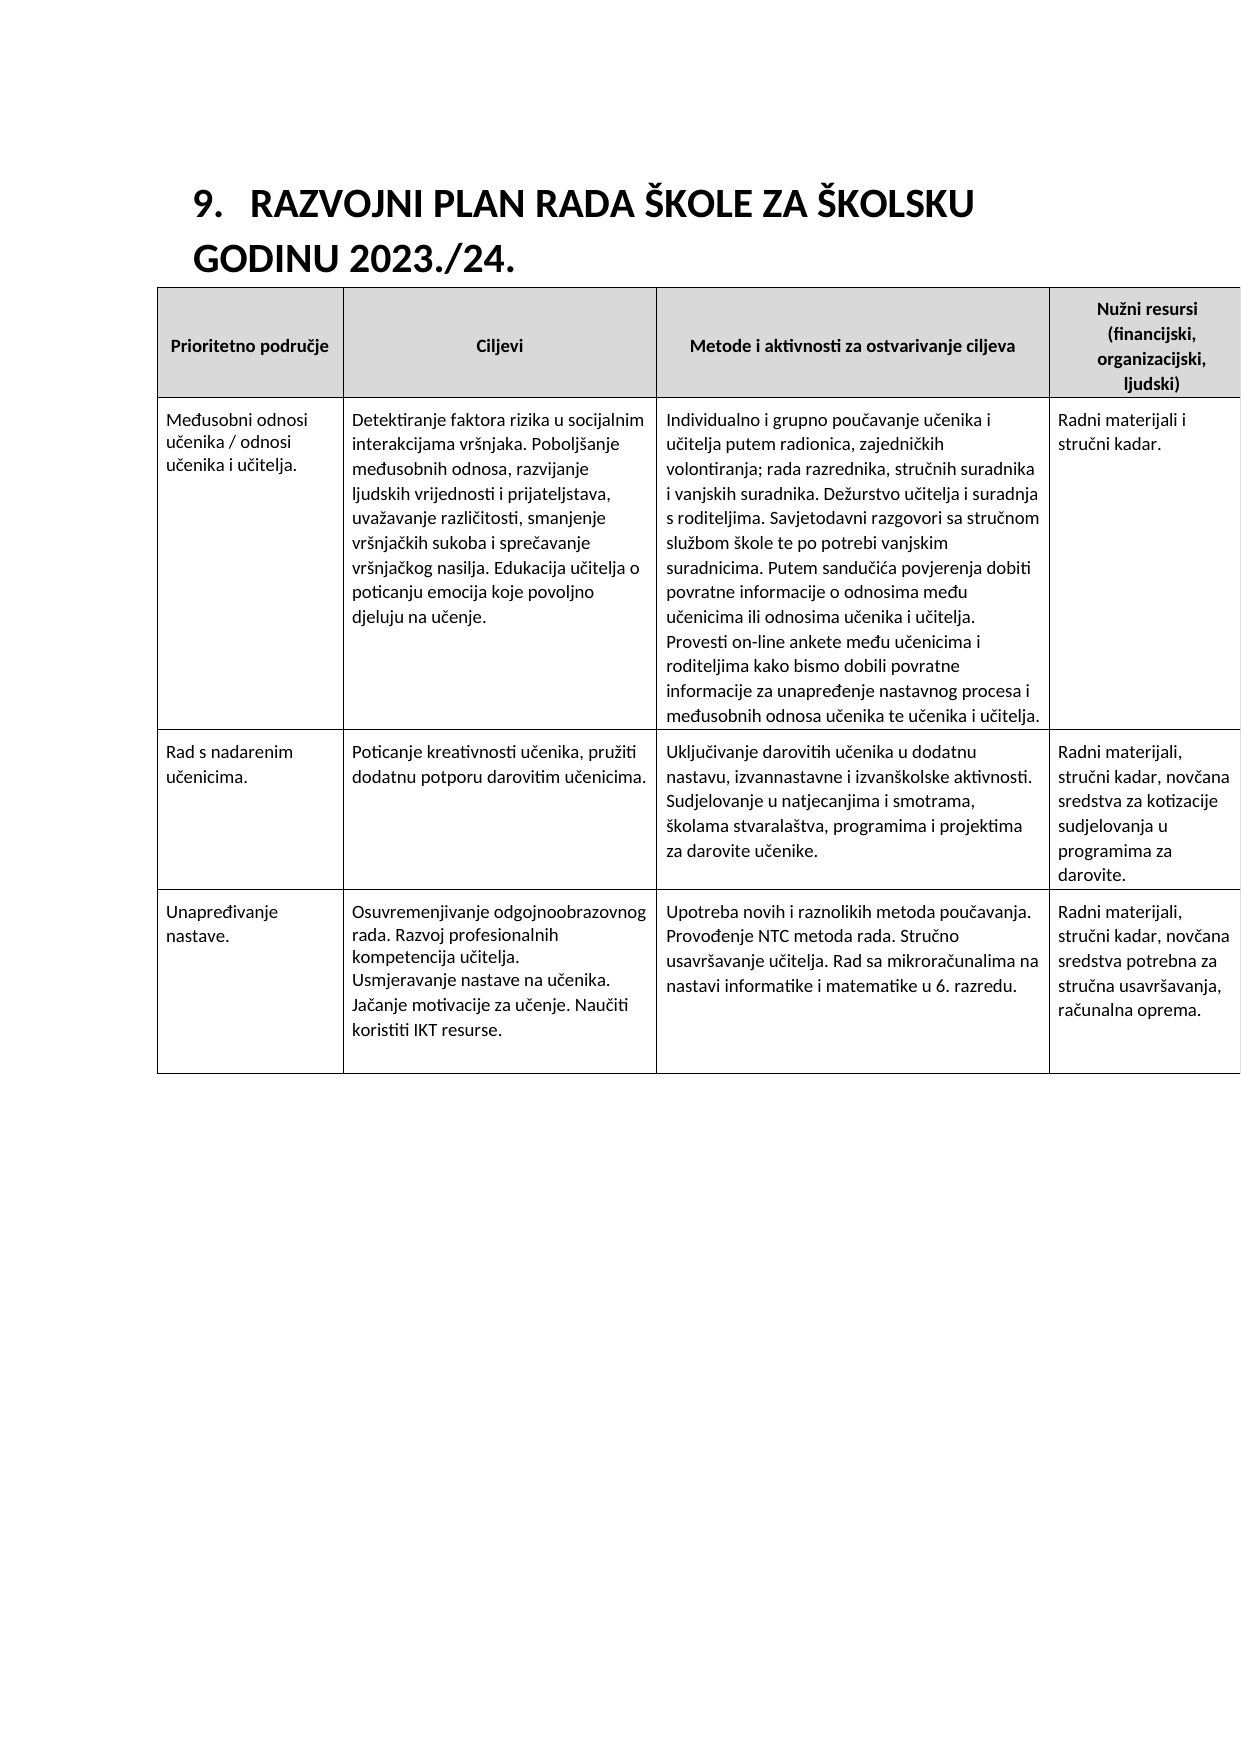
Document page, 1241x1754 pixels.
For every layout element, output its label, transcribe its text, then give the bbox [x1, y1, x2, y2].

table_cell Međusobni odnosi učenika / odnosi učenika i učitelja. [158, 398, 343, 729]
table_cell Unapređivanje nastave. [158, 890, 343, 1073]
table_cell Radni materijali, stručni kadar, novčana sredstva za kotizacije sudjelovanja u programima za darovite. [1050, 730, 1240, 889]
table_header Metode i aktivnosti za ostvarivanje ciljeva [657, 288, 1049, 397]
table_cell Individualno i grupno poučavanje učenika i učitelja putem radionica, zajedničkih volontiranja; rada razrednika, stručnih suradnika i vanjskih suradnika. Dežurstvo učitelja i suradnja s roditeljima. Savjetodavni razgovori sa stručnom službom škole te po potrebi vanjskim suradnicima. Putem sandučića povjerenja dobiti povratne informacije o odnosima među učenicima ili odnosima učenika i učitelja. Provesti on-line ankete među učenicima i roditeljima kako bismo dobili povratne informacije za unapređenje nastavnog procesa i međusobnih odnosa učenika te učenika i učitelja. [657, 398, 1049, 729]
table_header Prioritetno područje [158, 288, 343, 397]
table_header Nužni resursi (financijski, organizacijski, ljudski) [1050, 288, 1240, 397]
table_cell Osuvremenjivanje odgojnoobrazovnog rada. Razvoj profesionalnih kompetencija učitelja. Usmjeravanje nastave na učenika. Jačanje motivacije za učenje. Naučiti koristiti IKT resurse. [344, 890, 656, 1073]
table_cell Upotreba novih i raznolikih metoda poučavanja. Provođenje NTC metoda rada. Stručno usavršavanje učitelja. Rad sa mikroračunalima na nastavi informatike i matematike u 6. razredu. [657, 890, 1049, 1073]
table_header Ciljevi [344, 288, 656, 397]
table_cell Rad s nadarenim učenicima. [158, 730, 343, 889]
text 9. RAZVOJNI PLAN RADA ŠKOLE ZA ŠKOLSKU GODINU 2023./24. [192, 177, 1105, 283]
table_cell Uključivanje darovitih učenika u dodatnu nastavu, izvannastavne i izvanškolske aktivnosti. Sudjelovanje u natjecanjima i smotrama, školama stvaralaštva, programima i projektima za darovite učenike. [657, 730, 1049, 889]
table_cell Radni materijali, stručni kadar, novčana sredstva potrebna za stručna usavršavanja, računalna oprema. [1050, 890, 1240, 1073]
table_cell Detektiranje faktora rizika u socijalnim interakcijama vršnjaka. Poboljšanje međusobnih odnosa, razvijanje ljudskih vrijednosti i prijateljstava, uvažavanje različitosti, smanjenje vršnjačkih sukoba i sprečavanje vršnjačkog nasilja. Edukacija učitelja o poticanju emocija koje povoljno djeluju na učenje. [344, 398, 656, 729]
table_cell Poticanje kreativnosti učenika, pružiti dodatnu potporu darovitim učenicima. [344, 730, 656, 889]
table_cell Radni materijali i stručni kadar. [1050, 398, 1240, 729]
